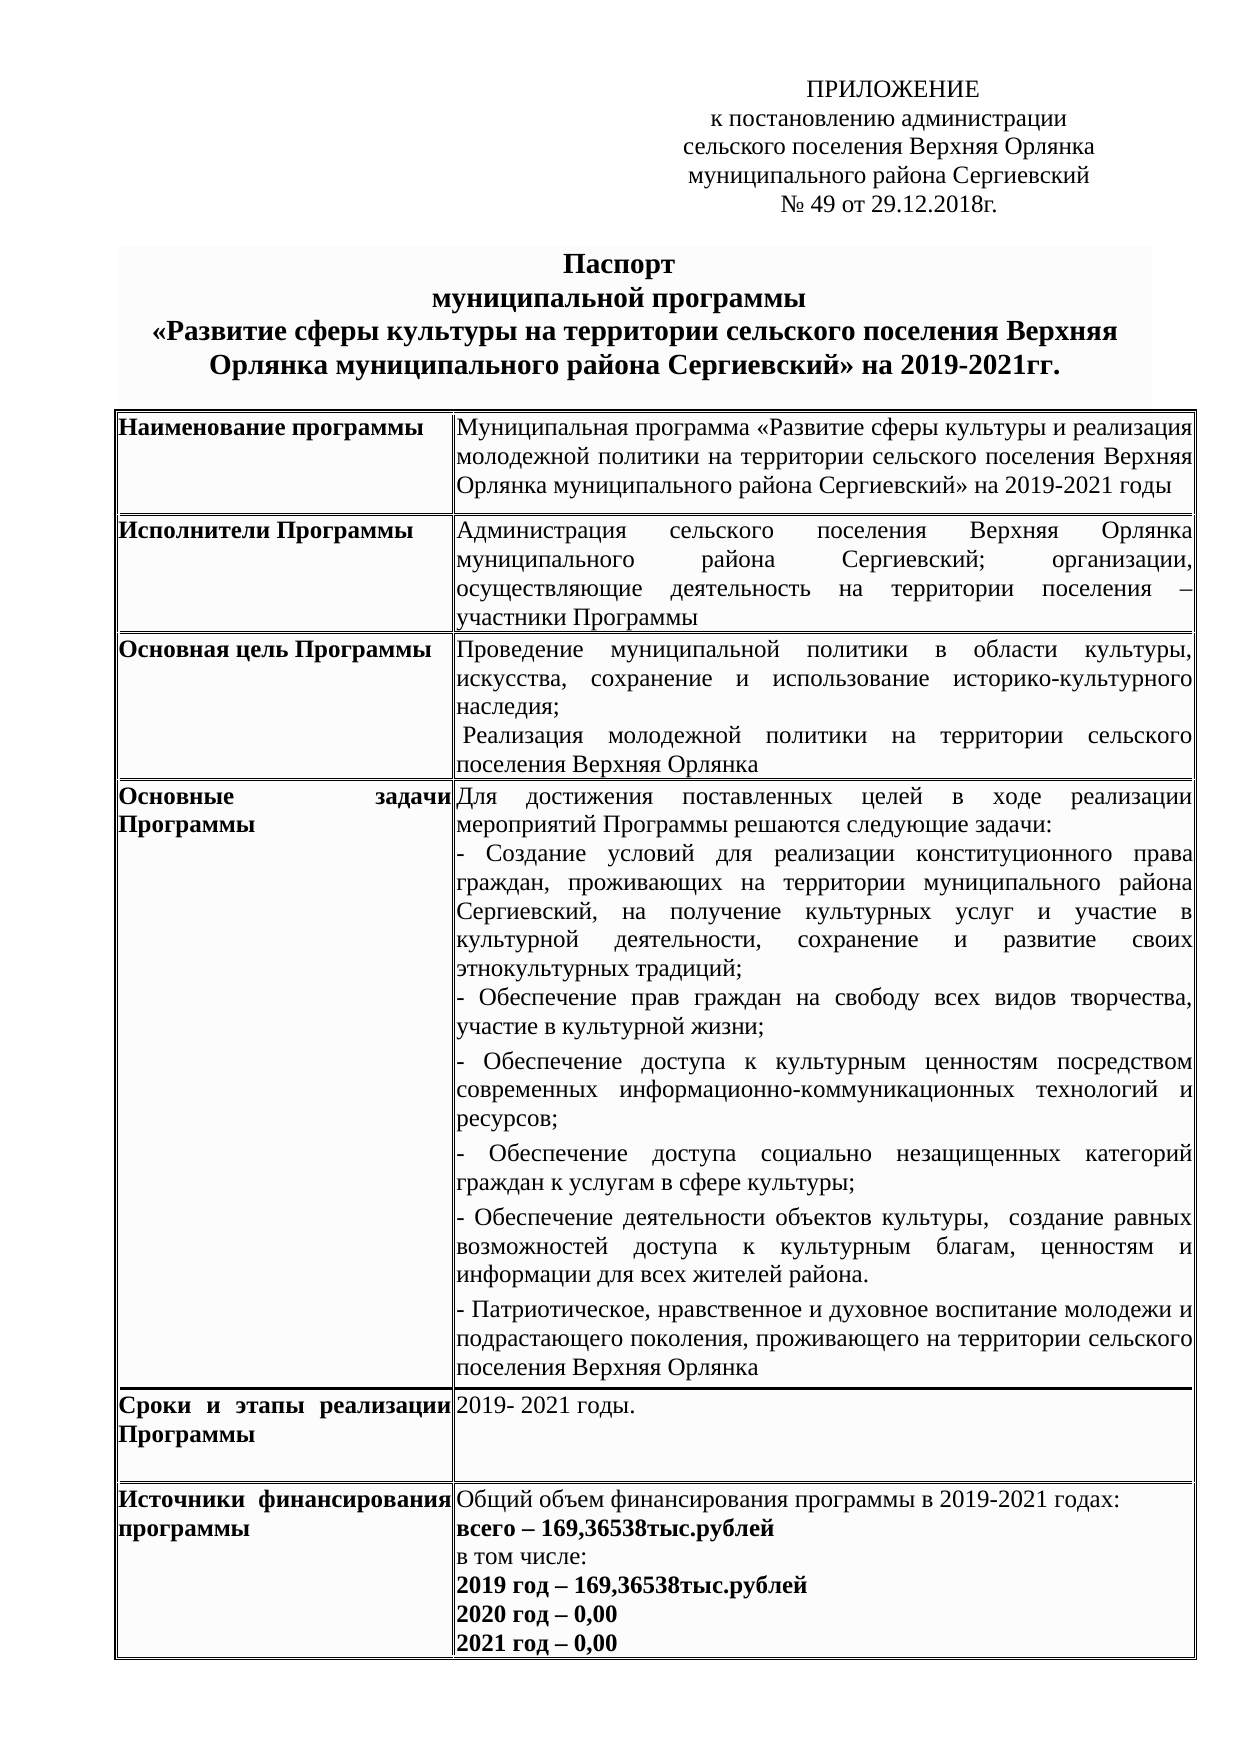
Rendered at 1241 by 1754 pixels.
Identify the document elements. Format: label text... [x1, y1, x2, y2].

table_cell 2019- 2021 годы. [455, 1387, 1194, 1481]
text муниципальной программы [118, 280, 1152, 313]
table_cell Исполнители Программы [118, 513, 452, 631]
text Паспорт [118, 246, 1152, 280]
table_header Наименование программы [118, 413, 454, 512]
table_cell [454, 1481, 1195, 1656]
table_cell Администрация сельского поселения Верхняя Орлянка муниципального района Сергиевский; организации, осуществляющие деятельность на территории поселения – участники Программы [455, 513, 1194, 631]
table_cell Основная цель Программы [116, 631, 454, 778]
table_cell Для достижения поставленных целей в ходе реализации мероприятий Программы решаются следующие задачи: - Создание условий для реализации конституционного права граждан, проживающих на территории муниципального района Сергиевский, на получение культурных услуг и участие в культурной деятельности, сохранение и развитие своих этнокультурных традиций; - Обеспечение прав граждан на свободу всех видов творчества, участие в культурной жизни; - Обеспечение доступа к культурным ценностям посредством современных информационно-коммуникационных технологий и ресурсов; - Обеспечение доступа социально незащищенных категорий граждан к услугам в сфере культуры; - Обеспечение деятельности объектов культуры, создание равных возможностей доступа к культурным благам, ценностям и информации для всех жителей района. - Патриотическое, нравственное и духовное воспитание молодежи и подрастающего поколения, проживающего на территории сельского поселения Верхняя Орлянка [454, 778, 1195, 1387]
table_cell Основные задачи Программы [116, 778, 454, 1387]
table_header ПРИЛОЖЕНИЕ к постановлению администрации сельского поселения Верхняя Орлянка муниципального района Сергиевский № 49 от 29.12.2018г. [626, 74, 1152, 246]
table_cell Сроки и этапы реализации Программы [118, 1387, 452, 1481]
text «Развитие сферы культуры на территории сельского поселения Верхняя Орлянка муниципального района Сергиевский» на 2019-2021гг. [118, 313, 1152, 381]
table_cell Проведение муниципальной политики в области культуры, искусства, сохранение и использование историко-культурного наследия; Реализация молодежной политики на территории сельского поселения Верхняя Орлянка [454, 631, 1195, 778]
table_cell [116, 1481, 454, 1656]
table_header Муниципальная программа «Развитие сферы культуры и реализация молодежной политики на территории сельского поселения Верхняя Орлянка муниципального района Сергиевский» на 2019-2021 годы [454, 413, 1194, 512]
